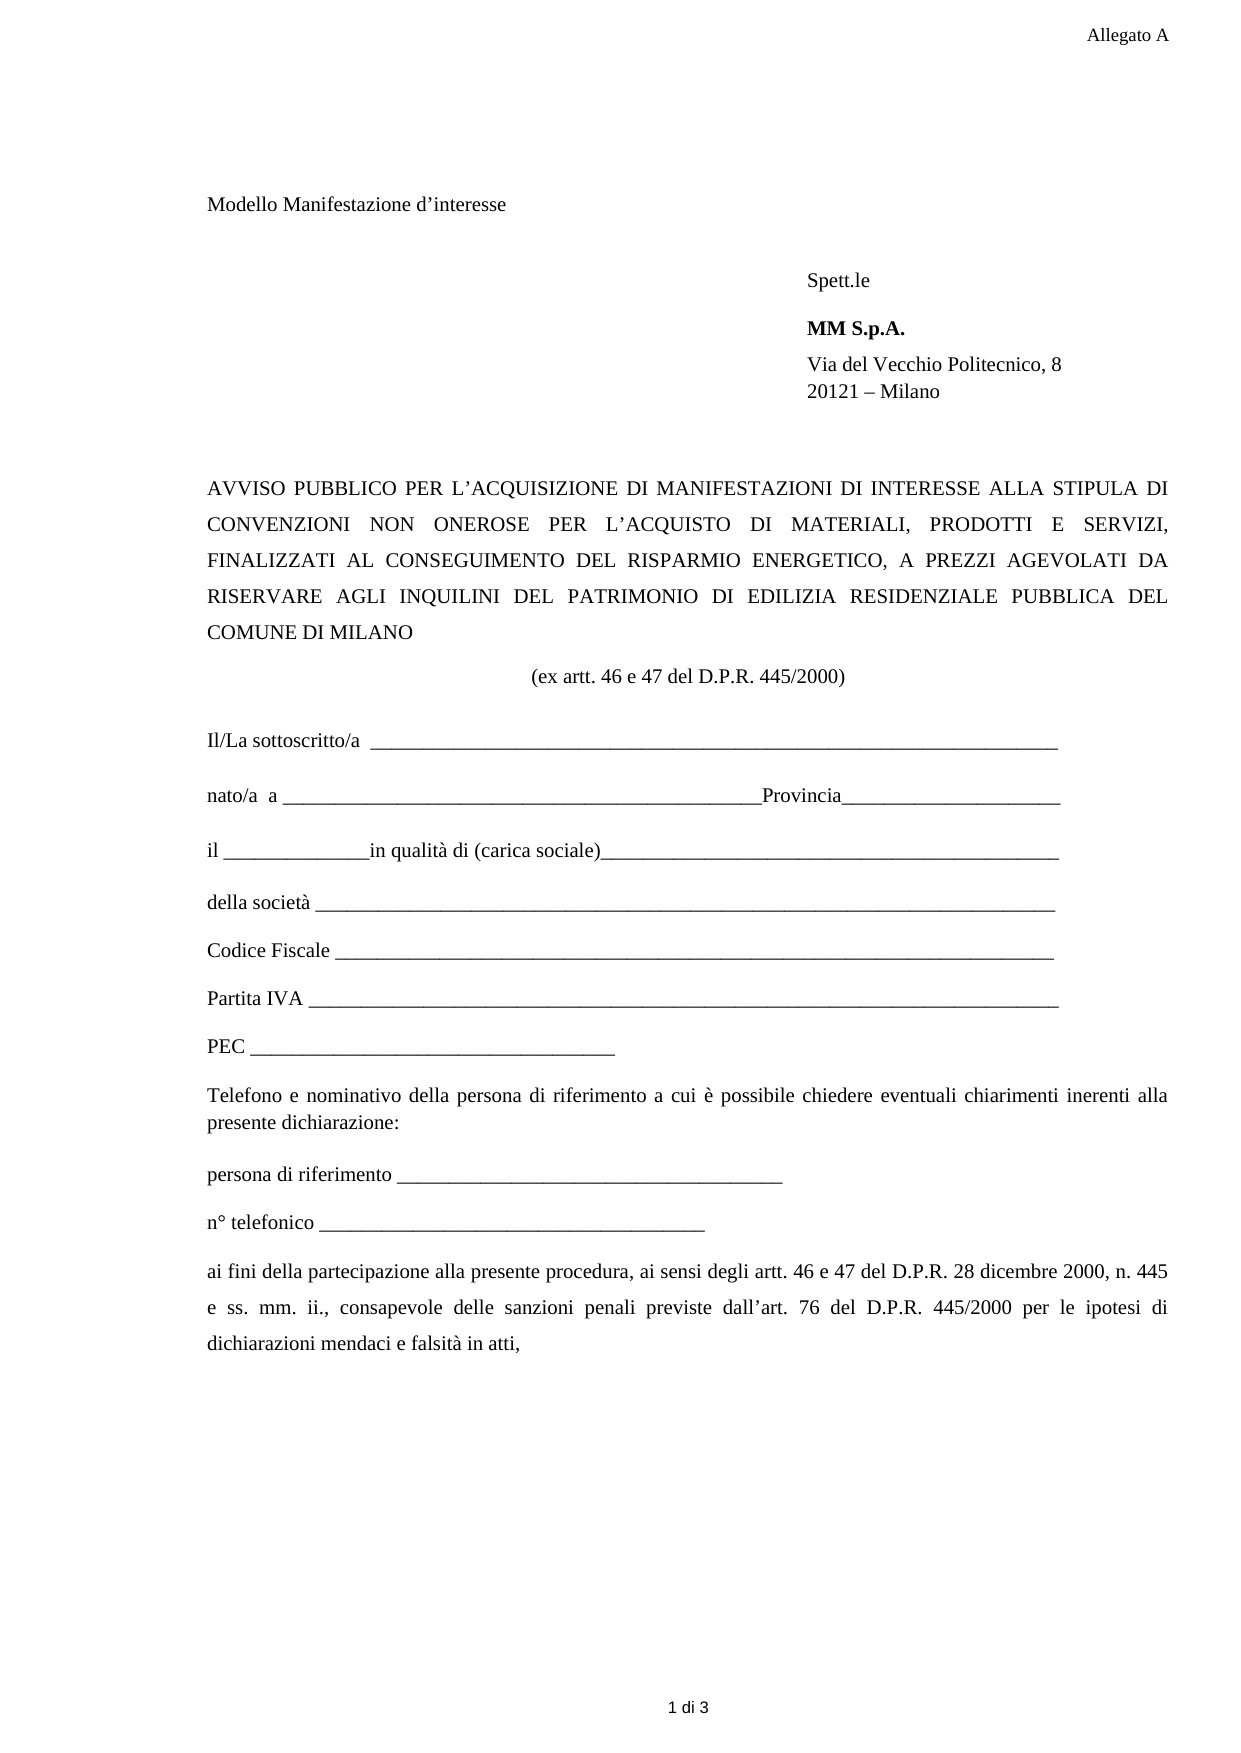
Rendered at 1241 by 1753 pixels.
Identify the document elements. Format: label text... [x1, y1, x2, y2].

text della società _______________________________________________________________________ [207, 890, 1169, 914]
text Spett.le [732, 268, 1169, 292]
text Via del Vecchio Politecnico, 8 [807, 352, 1169, 376]
text (ex artt. 46 e 47 del D.P.R. 445/2000) [207, 664, 1169, 688]
text Codice Fiscale _____________________________________________________________________ [207, 938, 1169, 962]
text Modello Manifestazione d’interesse [207, 192, 1169, 216]
text AVVISO PUBBLICO PER L’ACQUISIZIONE DI MANIFESTAZIONI DI INTERESSE ALLA STIPULA DI CONVENZIONI NON ONEROSE PER L’ACQUISTO DI MATERIALI, PRODOTTI E SERVIZI, FINALIZZATI AL CONSEGUIMENTO DEL RISPARMIO ENERGETICO, A PREZZI AGEVOLATI DA RISERVARE AGLI INQUILINI DEL PATRIMONIO DI EDILIZIA RESIDENZIALE PUBBLICA DEL COMUNE DI MILANO [207, 476, 1169, 644]
text MM S.p.A. [807, 316, 1169, 340]
text persona di riferimento _____________________________________ [207, 1162, 1169, 1186]
text nato/a a ______________________________________________Provincia_____________________ [207, 783, 1169, 807]
text il ______________in qualità di (carica sociale)____________________________________________ [207, 838, 1169, 862]
text Partita IVA ________________________________________________________________________ [207, 986, 1169, 1010]
text ai fini della partecipazione alla presente procedura, ai sensi degli artt. 46 e 47 del D.P.R. 28 dicembre 2000, n. 445 e ss. mm. ii., consapevole delle sanzioni penali previste dall’art. 76 del D.P.R. 445/2000 per le ipotesi di dichiarazioni mendaci e falsità in atti, [207, 1259, 1169, 1355]
text Il/La sottoscritto/a __________________________________________________________________ [207, 728, 1169, 752]
text Telefono e nominativo della persona di riferimento a cui è possibile chiedere eventuali chiarimenti inerenti alla presente dichiarazione: [207, 1082, 1169, 1134]
text PEC ___________________________________ [207, 1034, 1169, 1058]
text n° telefonico _____________________________________ [207, 1210, 1169, 1234]
text 20121 – Milano [807, 379, 1169, 403]
